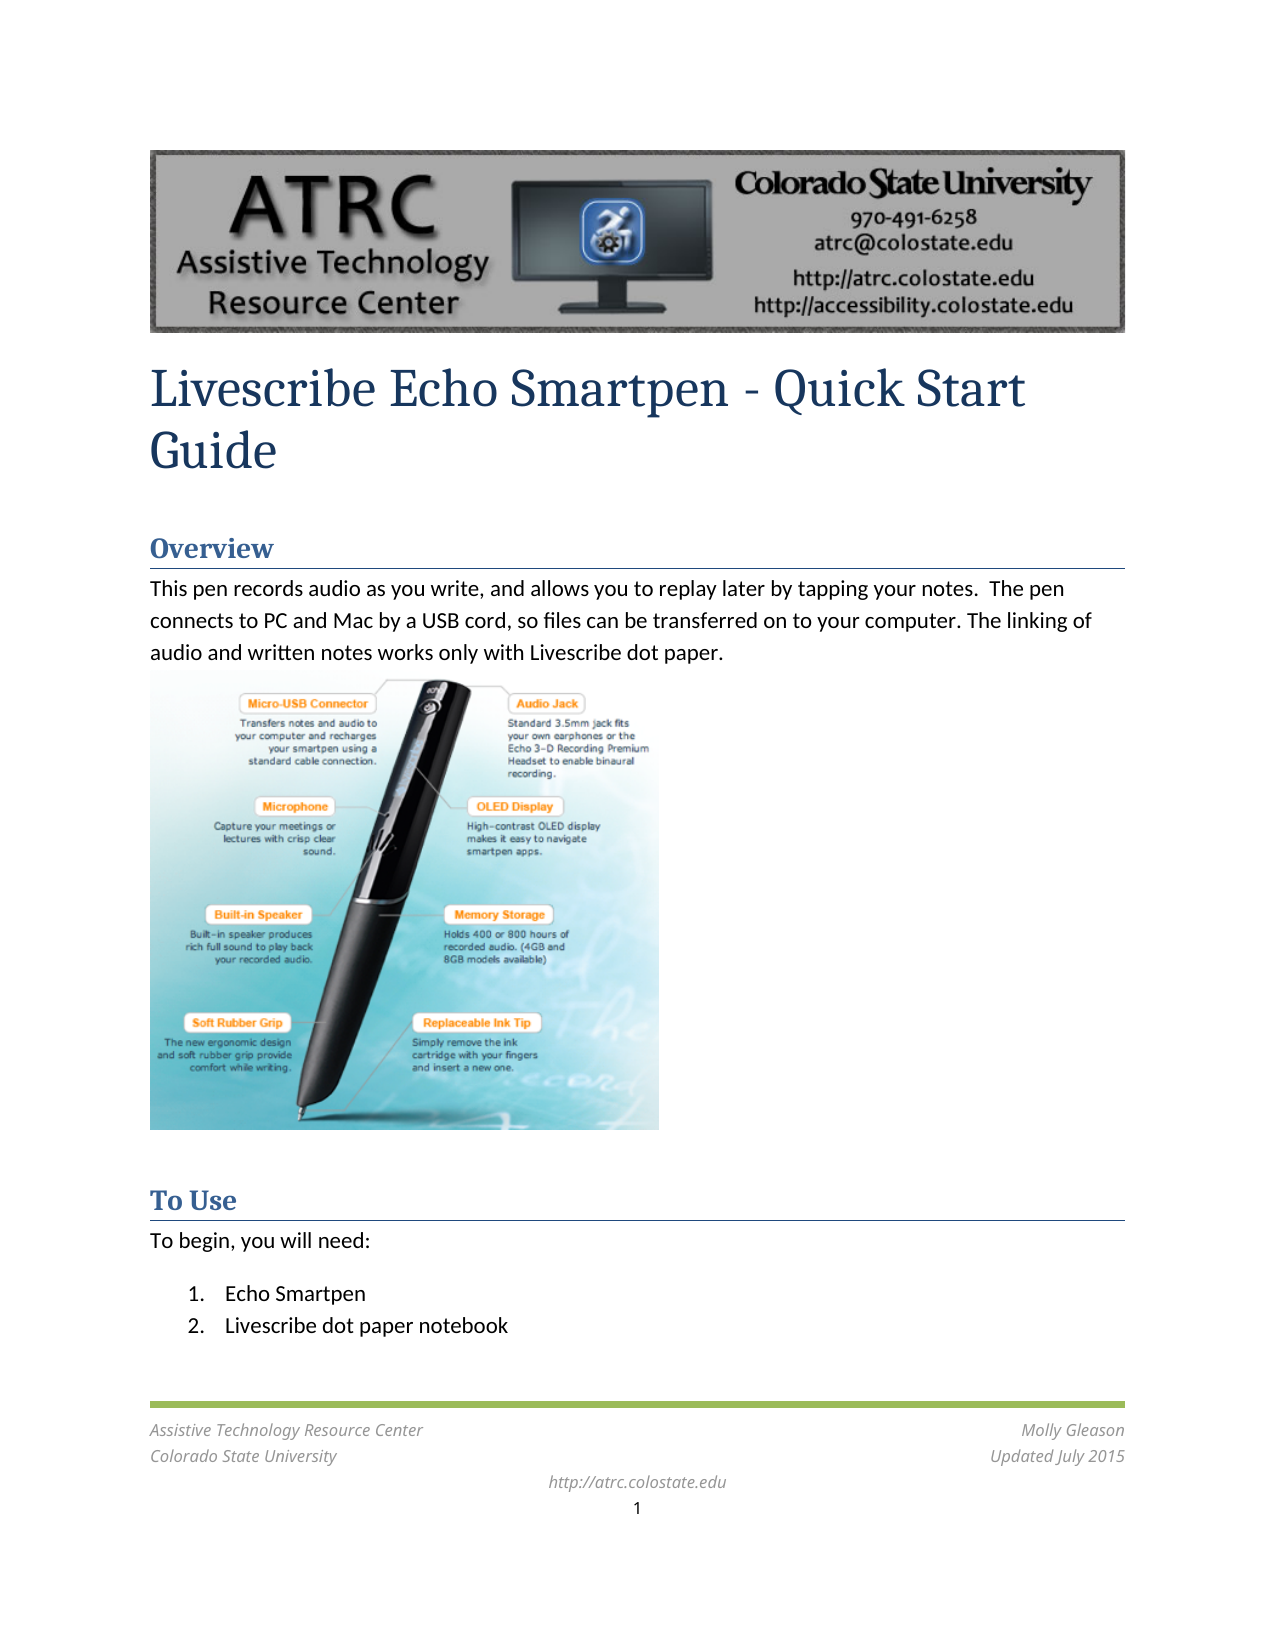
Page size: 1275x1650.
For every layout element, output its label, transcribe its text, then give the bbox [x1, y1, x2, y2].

title Livescribe Echo Smartpen - Quick Start Guide [150, 358, 1125, 482]
subtitle To Use [150, 1184, 1125, 1220]
text To begin, you will need: [150, 1226, 1125, 1254]
list Livescribe dot paper notebook [187, 1311, 1125, 1339]
list Echo Smartpen [187, 1279, 1125, 1307]
subtitle Overview [150, 532, 1125, 568]
picture [150, 150, 1125, 333]
picture [150, 670, 659, 1130]
